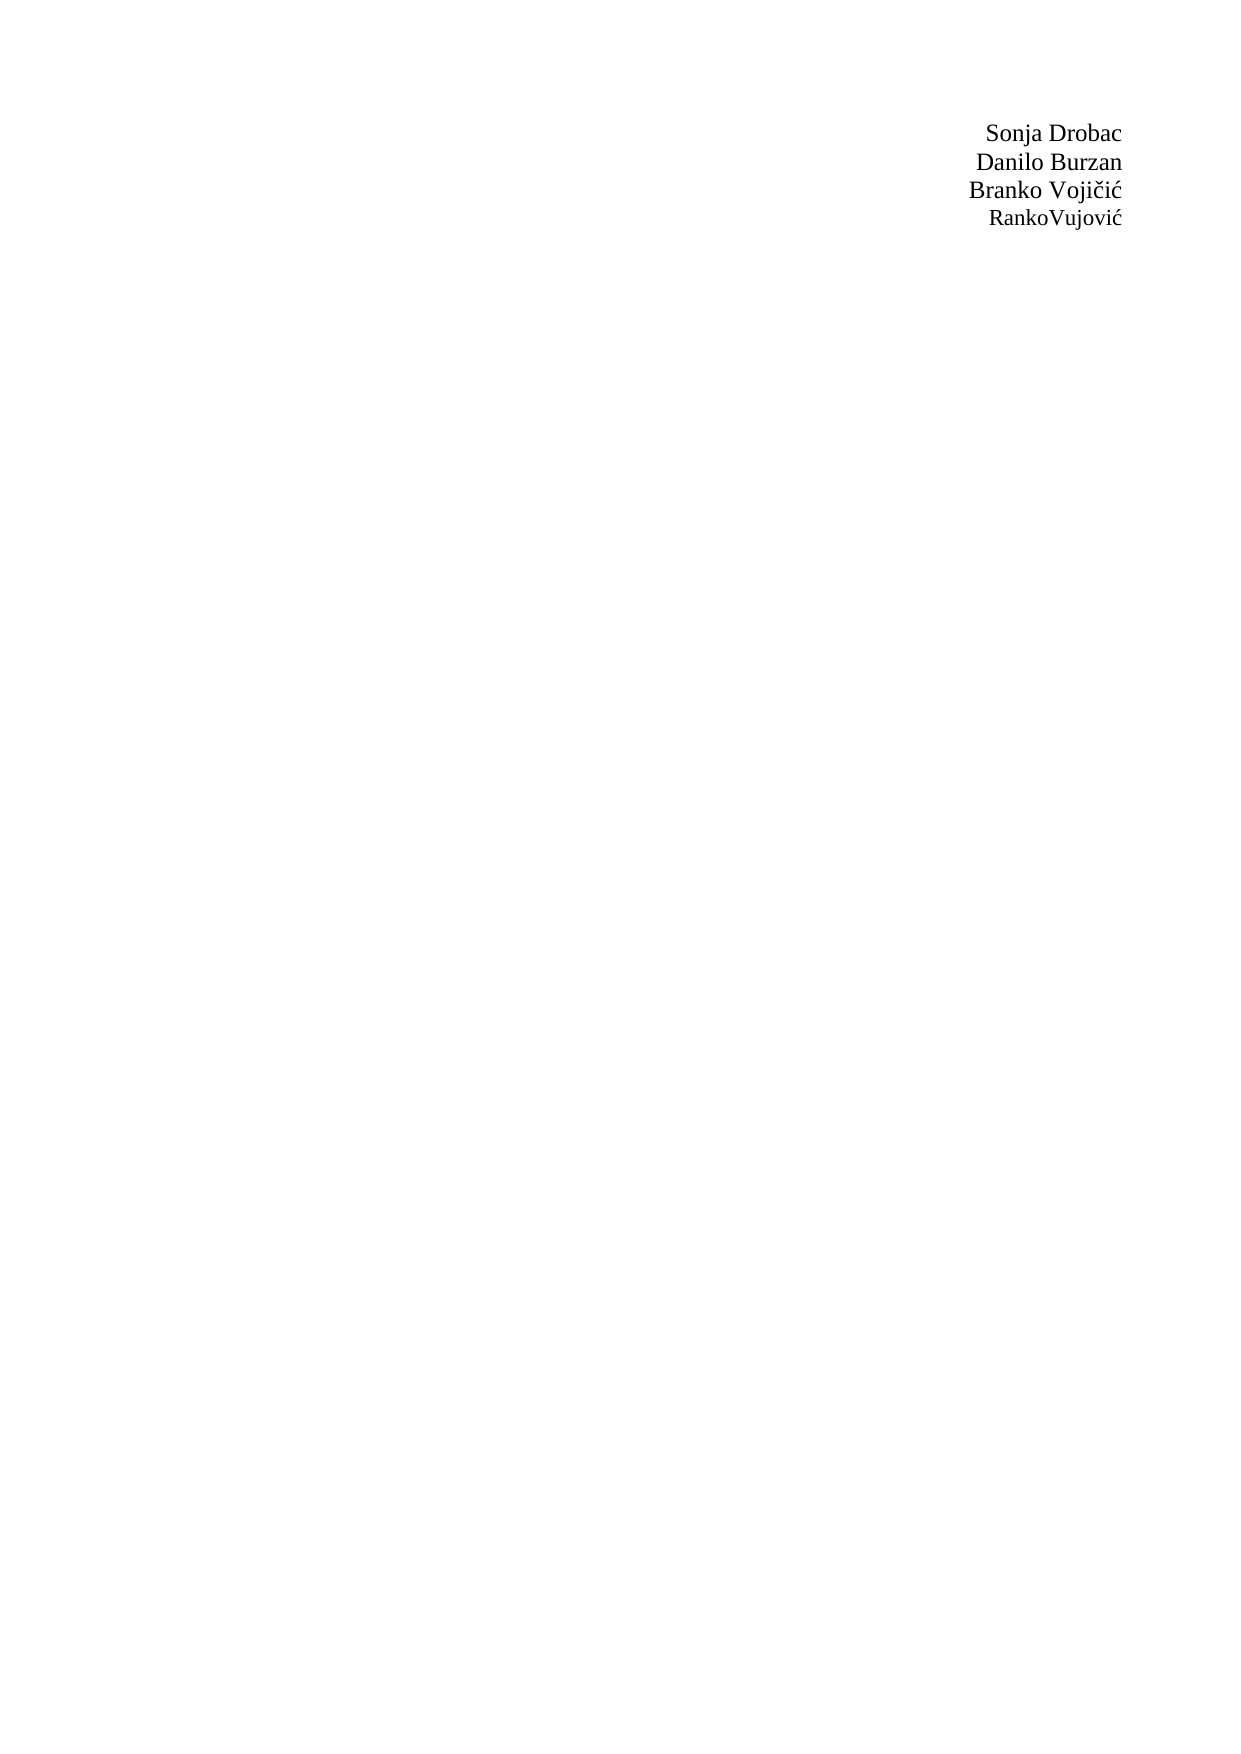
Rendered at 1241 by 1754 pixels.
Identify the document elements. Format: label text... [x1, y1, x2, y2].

text Sonja Drobac [118, 118, 1122, 147]
text RankoVujović [943, 204, 1122, 231]
text Branko Vojičić [943, 176, 1122, 204]
text Danilo Burzan [943, 147, 1122, 176]
